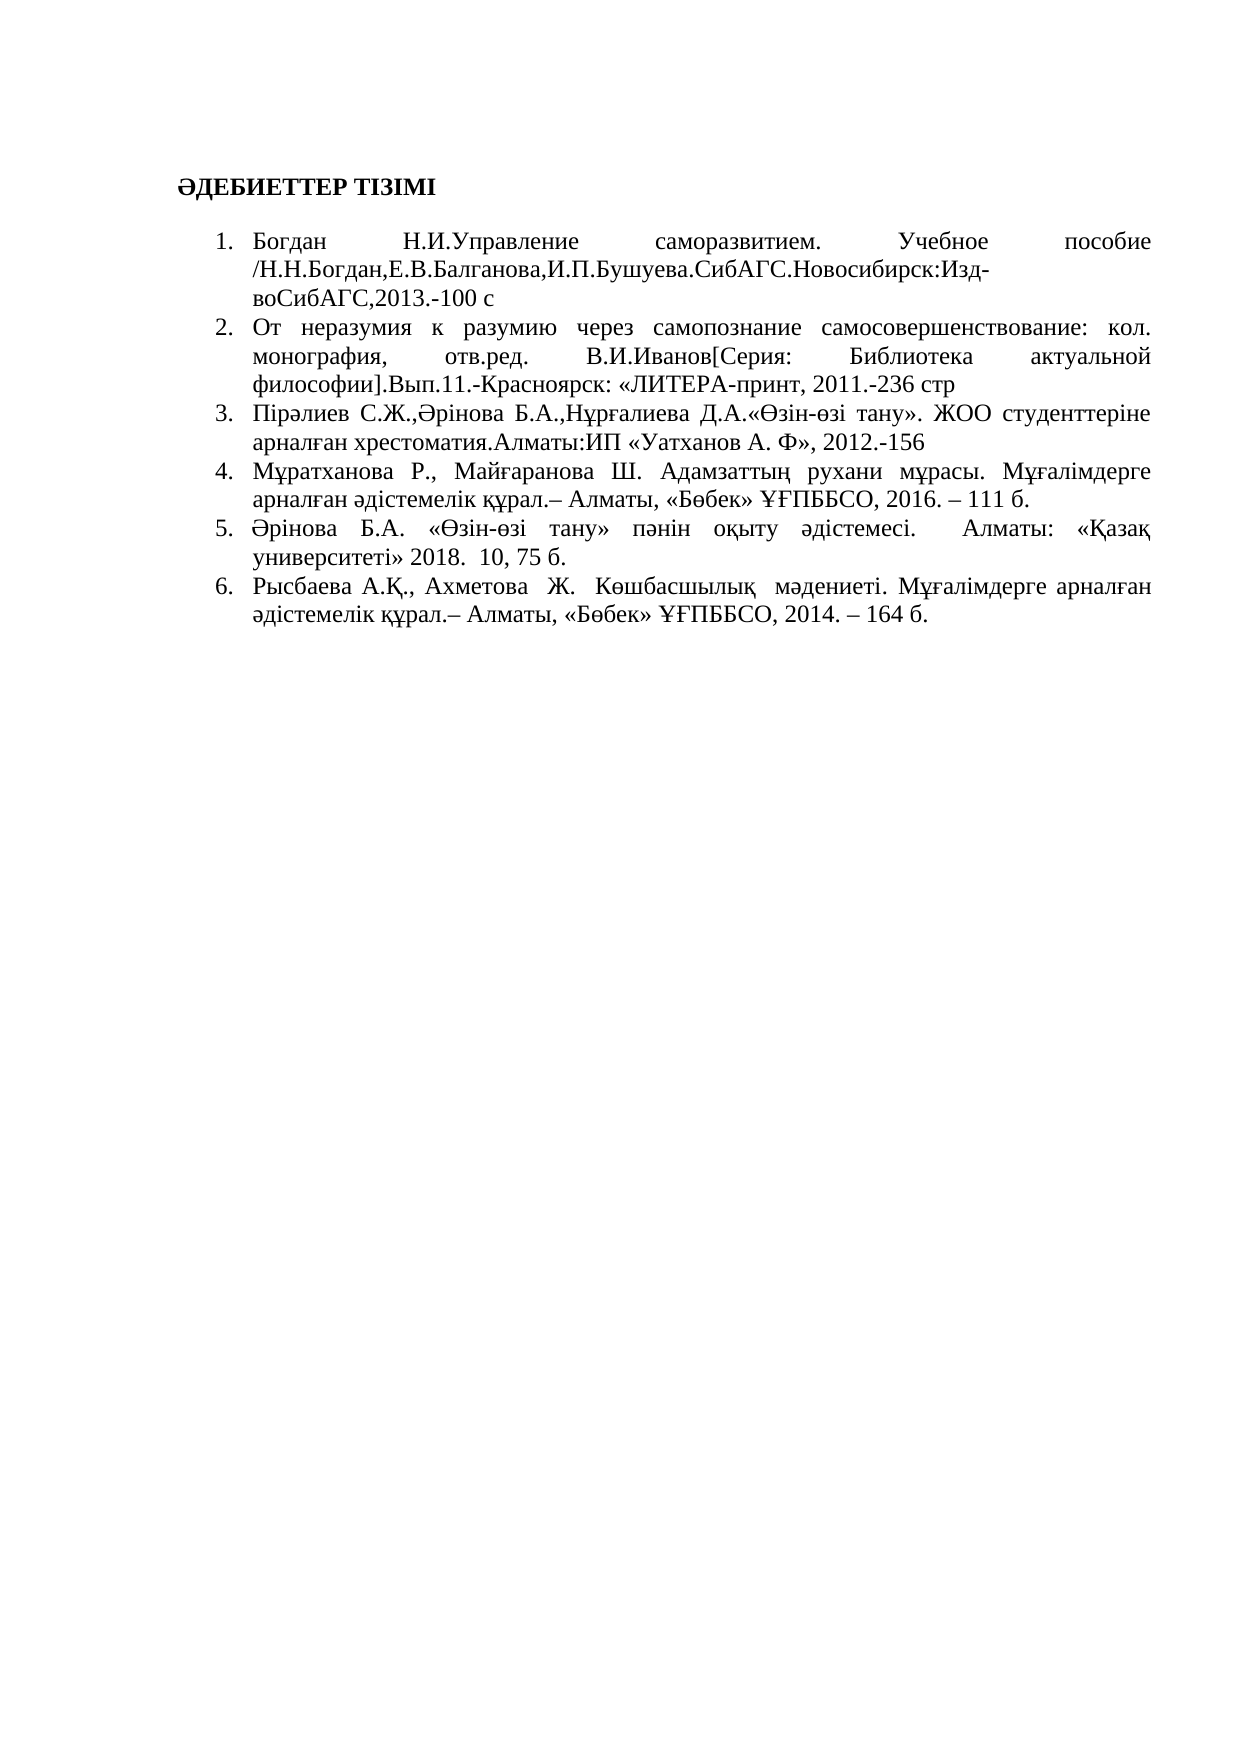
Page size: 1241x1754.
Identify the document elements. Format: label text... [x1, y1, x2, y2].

list Рысбаева А.Қ., Ахметова Ж. Көшбасшылық мәдениеті. Мұғалімдерге арналған әдістемелік құрал.– Алматы, «Бөбек» ҰҒПББСО, 2014. – 164 б. [215, 571, 1152, 628]
list Мұратханова Р., Майғаранова Ш. Адамзаттың рухани мұрасы. Мұғалімдерге арналған әдістемелік құрал.– Алматы, «Бөбек» ҰҒПББСО, 2016. – 111 б. [215, 456, 1152, 513]
list Пірәлиев С.Ж.,Әрінова Б.А.,Нұрғалиева Д.А.«Өзін-өзі тану». ЖОО студенттеріне арналған хрестоматия.Алматы:ИП «Уатханов А. Ф», 2012.-156 [215, 398, 1152, 456]
list От неразумия к разумию через самопознание самосовершенствование: кол. монография, отв.ред. В.И.Иванов[Серия: Библиотека актуальной философии].Вып.11.-Красноярск: «ЛИТЕРА-принт, 2011.-236 стр [215, 312, 1152, 398]
list Әрінова Б.А. «Өзін-өзі тану» пәнін оқыту әдістемесі. Алматы: «Қазақ университеті» 2018. 10, 75 б. [215, 513, 1152, 571]
text ӘДЕБИЕТТЕР ТІЗІМІ [177, 172, 1152, 201]
list Богдан Н.И.Управление саморазвитием. Учебное пособие /Н.Н.Богдан,Е.В.Балганова,И.П.Бушуева.СибАГС.Новосибирск:Изд-воСибАГС,2013.-100 с [215, 226, 1152, 312]
